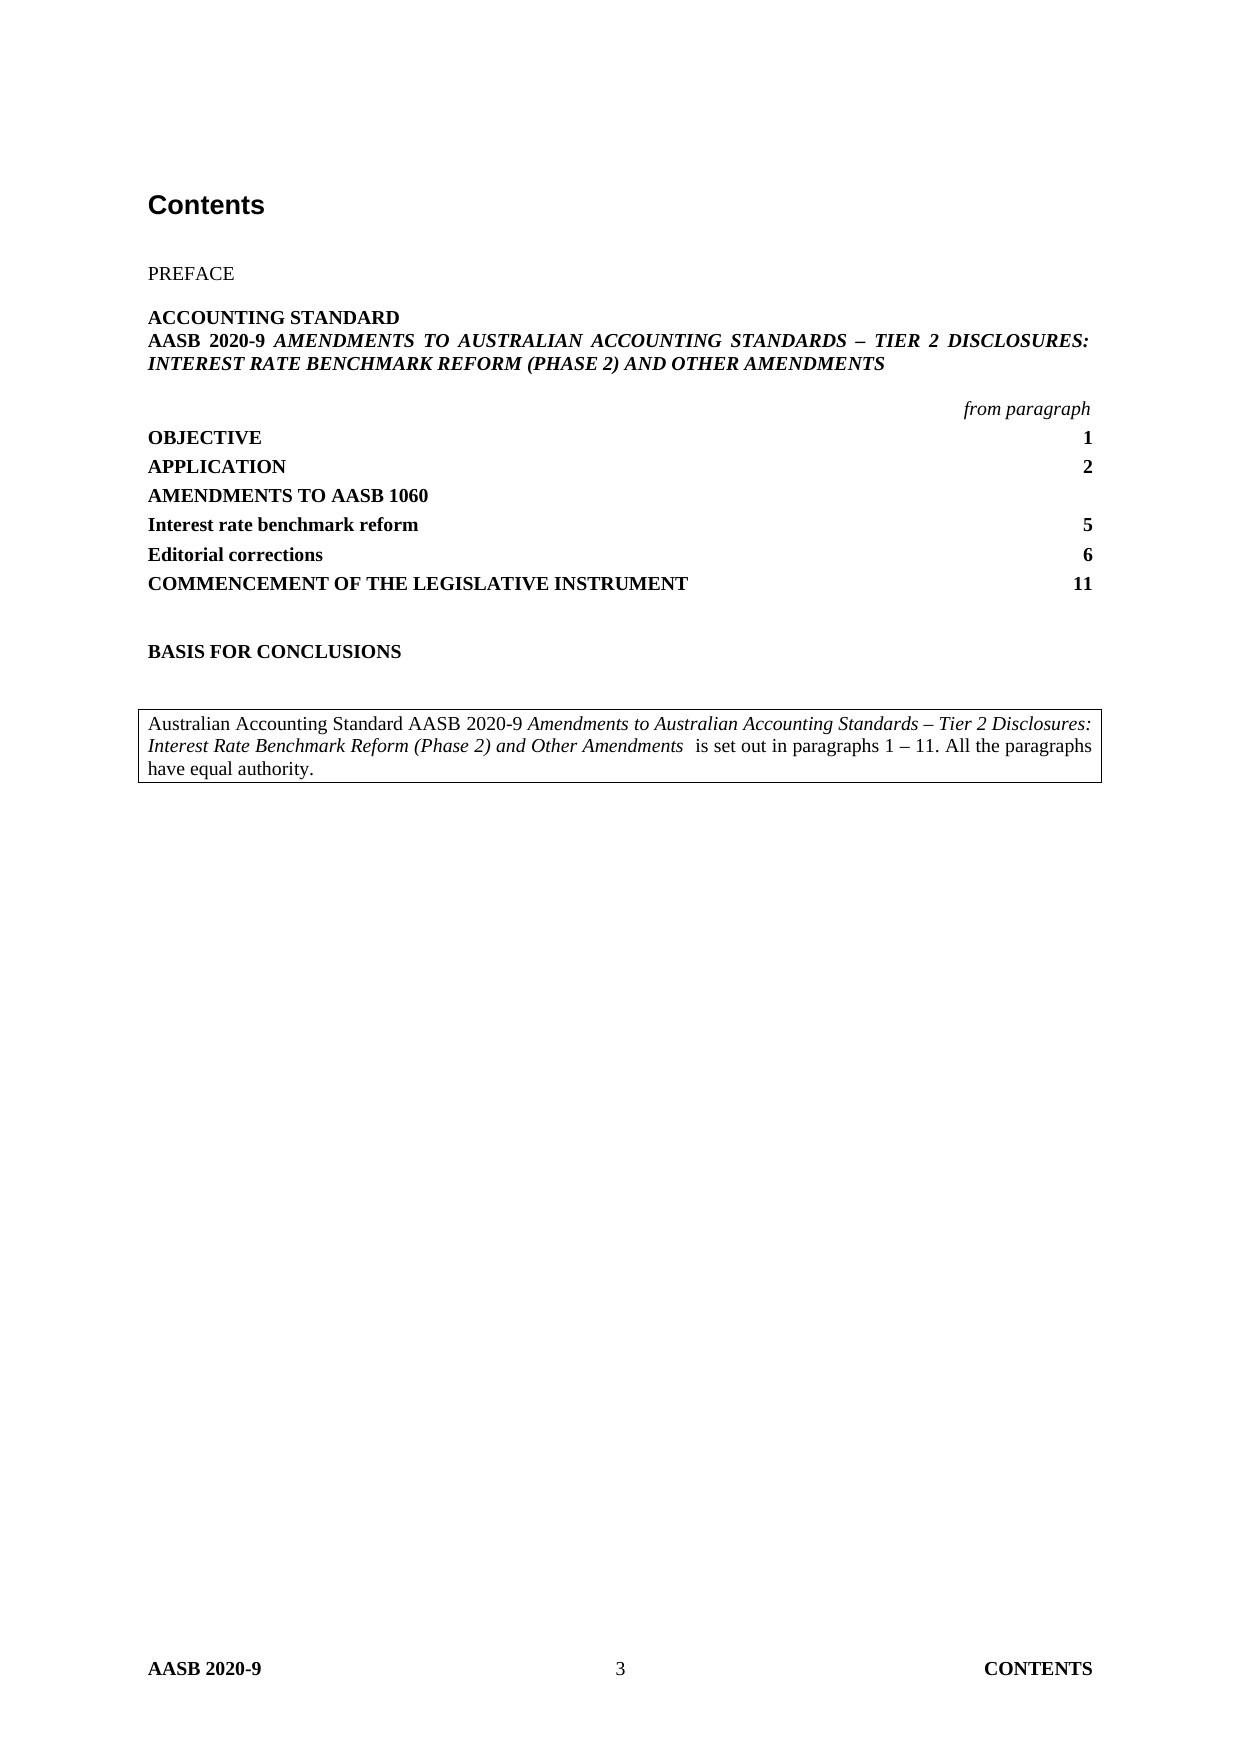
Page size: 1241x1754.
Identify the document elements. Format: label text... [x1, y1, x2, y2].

text Australian Accounting Standard AASB 2020-9 Amendments to Australian Accounting Standards – Tier 2 Disclosures: Interest Rate Benchmark Reform (Phase 2) and Other Amendments is set out in paragraphs 1 – 11. All the paragraphs have equal authority. [139, 710, 1101, 782]
text AASB 2020-9 Amendments to Australian Accounting Standards – Tier 2 Disclosures: Interest Rate Benchmark Reform (Phase 2) and Other Amendments [148, 329, 1092, 374]
text Interest rate benchmark reform 5 [148, 513, 1092, 536]
text Preface [148, 262, 1092, 285]
text Amendments to AASB 1060 [148, 484, 1093, 507]
text Accounting Standard [148, 306, 1092, 329]
text Commencement of the legislative instrument 11 [148, 572, 1092, 594]
text Application 2 [148, 455, 1093, 478]
text Basis for Conclusions [148, 640, 1092, 663]
text Editorial corrections 6 [148, 542, 1092, 565]
subtitle Contents [148, 189, 1092, 221]
text Objective 1 [148, 426, 1093, 449]
text from paragraph [148, 397, 1092, 420]
